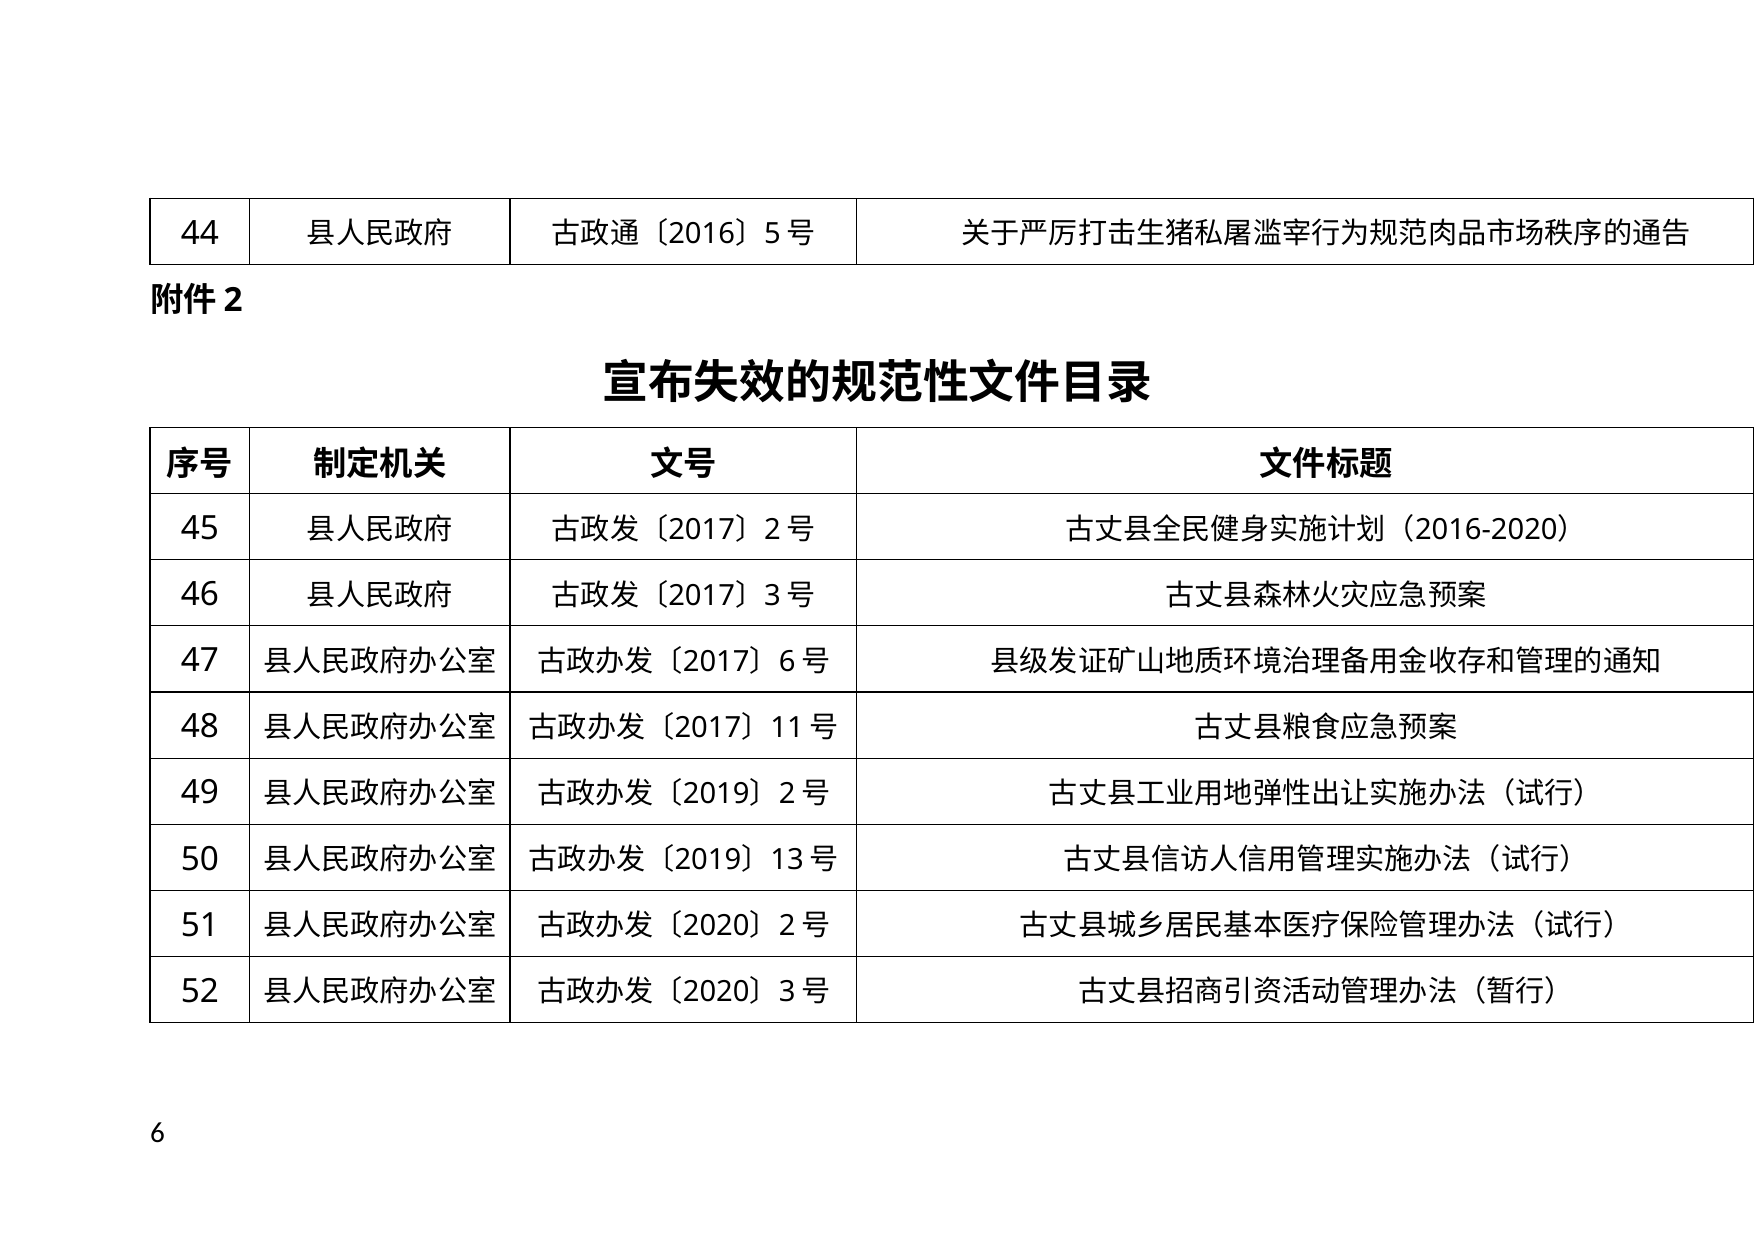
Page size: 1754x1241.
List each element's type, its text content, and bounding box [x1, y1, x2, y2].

table_cell 古政办发〔2019〕13号 [511, 825, 856, 889]
table_cell 古政办发〔2020〕2号 [511, 891, 856, 956]
table_header 序号 [151, 428, 249, 493]
table_cell 古丈县招商引资活动管理办法（暂行） [857, 957, 1753, 1022]
table_cell 县人民政府办公室 [250, 759, 509, 823]
table_cell 49 [151, 759, 249, 823]
table_cell 古政办发〔2019〕2号 [511, 759, 856, 823]
table_cell 52 [151, 957, 249, 1022]
table_cell 古政办发〔2020〕3号 [511, 957, 856, 1022]
table_cell 45 [151, 494, 249, 559]
table_cell 48 [151, 693, 249, 757]
table_cell 古丈县全民健身实施计划（2016-2020） [857, 494, 1753, 559]
table_cell 古政通〔2016〕5号 [511, 199, 856, 264]
table_header 文件标题 [857, 428, 1753, 493]
table_cell 关于严厉打击生猪私屠滥宰行为规范肉品市场秩序的通告 [857, 199, 1753, 264]
table_cell 县人民政府办公室 [250, 626, 509, 691]
table_header 制定机关 [250, 428, 509, 493]
table_cell 44 [151, 199, 249, 264]
table_cell 古政办发〔2017〕11号 [511, 693, 856, 757]
table_cell 县人民政府办公室 [250, 693, 509, 757]
table_cell 县级发证矿山地质环境治理备用金收存和管理的通知 [857, 626, 1753, 691]
table_cell 县人民政府办公室 [250, 825, 509, 889]
table_cell 古丈县森林火灾应急预案 [857, 560, 1753, 625]
table_cell 古政发〔2017〕2号 [511, 494, 856, 559]
table_cell 县人民政府 [250, 199, 509, 264]
text 附件2 [150, 265, 1604, 330]
table_cell 古政办发〔2017〕6号 [511, 626, 856, 691]
text 宣布失效的规范性文件目录 [150, 330, 1604, 427]
table_header 文号 [511, 428, 856, 493]
table_cell 县人民政府办公室 [250, 891, 509, 956]
table_cell 县人民政府办公室 [250, 957, 509, 1022]
table_cell 古丈县工业用地弹性出让实施办法（试行） [857, 759, 1753, 823]
table_cell 51 [151, 891, 249, 956]
table_cell 古丈县粮食应急预案 [857, 693, 1753, 757]
table_cell 47 [151, 626, 249, 691]
table_cell 46 [151, 560, 249, 625]
table_cell 县人民政府 [250, 560, 509, 625]
table_cell 县人民政府 [250, 494, 509, 559]
table_cell 古丈县城乡居民基本医疗保险管理办法（试行） [857, 891, 1753, 956]
table_cell 古政发〔2017〕3号 [511, 560, 856, 625]
table_cell 古丈县信访人信用管理实施办法（试行） [857, 825, 1753, 889]
table_cell 50 [151, 825, 249, 889]
